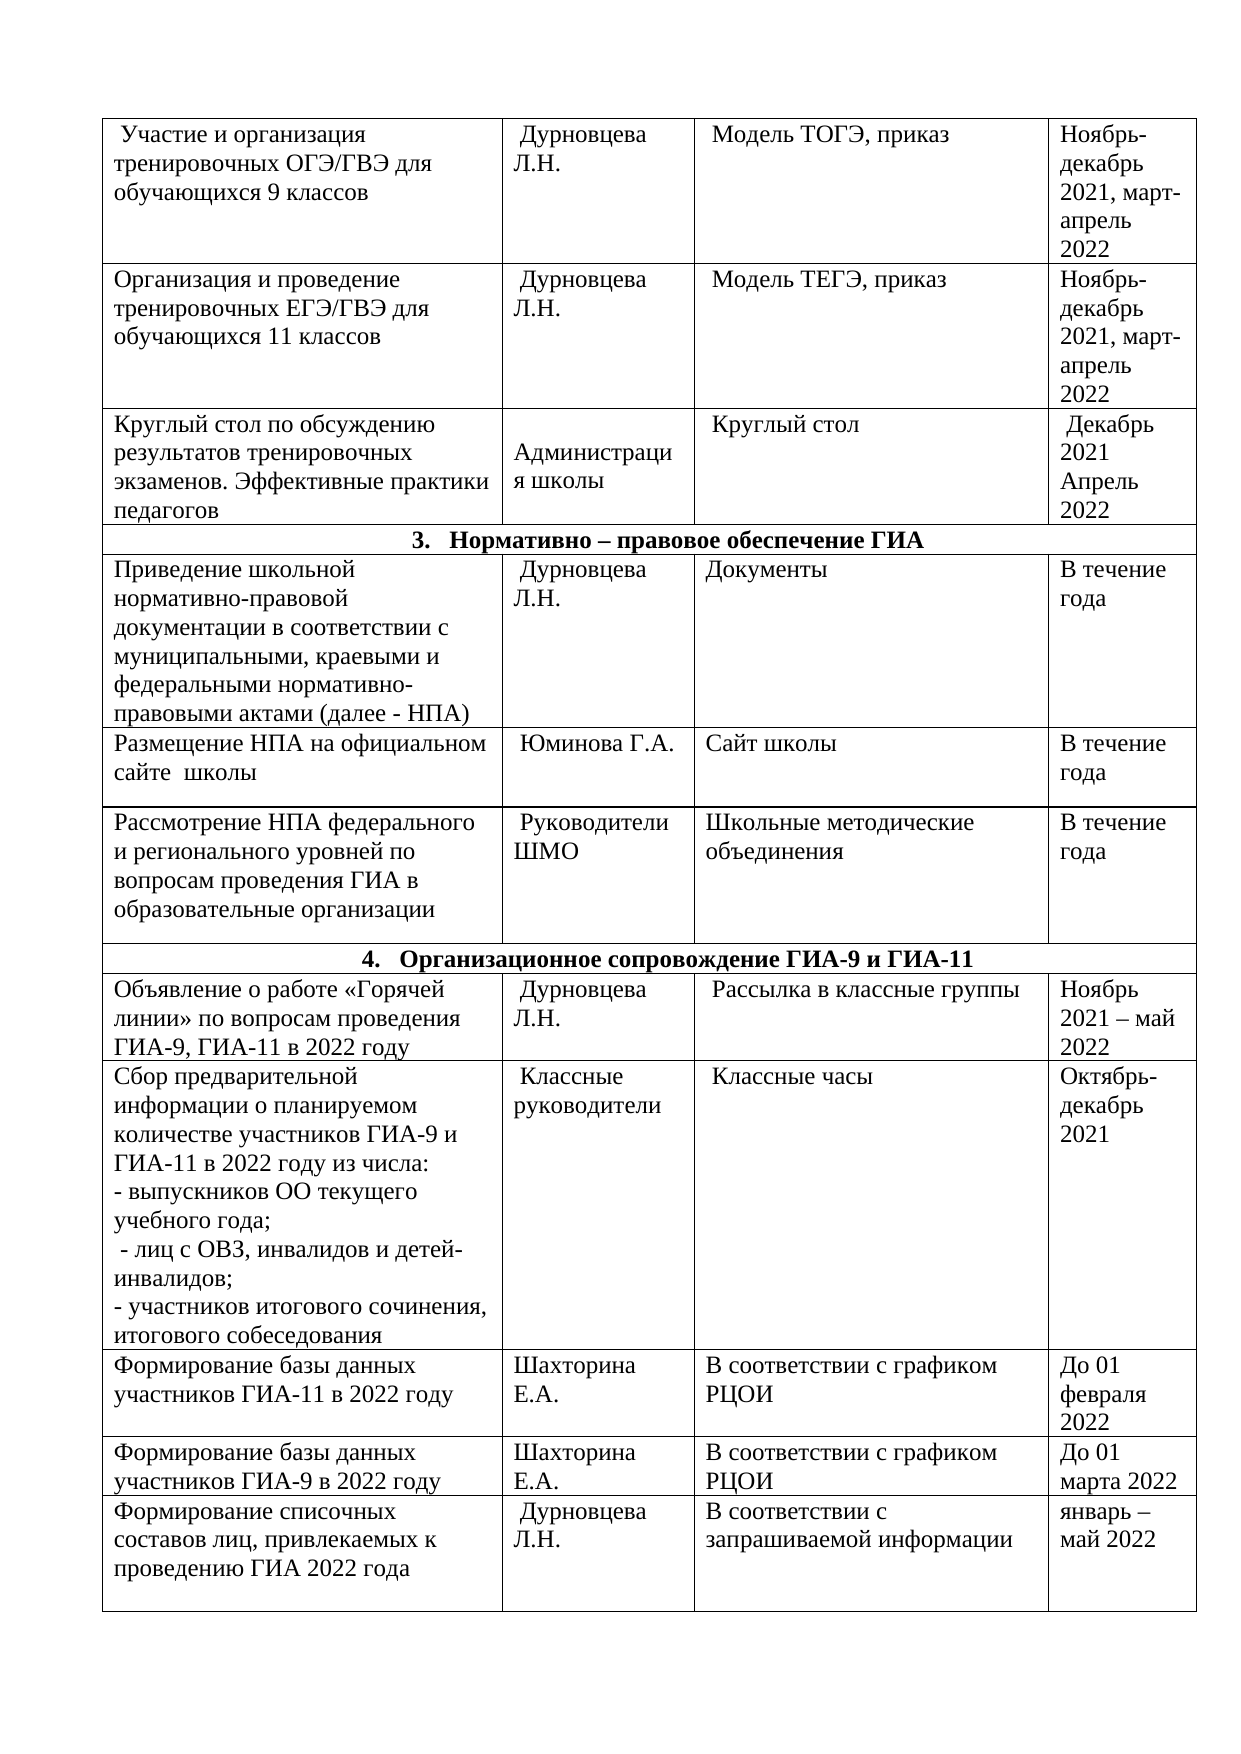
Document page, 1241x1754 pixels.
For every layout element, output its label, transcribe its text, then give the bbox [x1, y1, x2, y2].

table_cell Классные руководители [503, 1061, 694, 1349]
table_cell Круглый стол по обсуждению результатов тренировочных экзаменов. Эффективные практики педагогов [103, 409, 502, 524]
table_cell В соответствии с графиком РЦОИ [695, 1437, 1048, 1495]
table_cell Организационное сопровождение ГИА-9 и ГИА-11 [103, 944, 1196, 973]
table_cell Юминова Г.А. [503, 728, 694, 806]
table_cell Октябрь-декабрь 2021 [1049, 1061, 1196, 1349]
table_cell Сбор предварительной информации о планируемом количестве участников ГИА-9 и ГИА-11 в 2022 году из числа: - выпускников ОО текущего учебного года; - лиц с ОВЗ, инвалидов и детей-инвалидов; - участников итогового сочинения, итогового собеседования [103, 1061, 502, 1349]
table_cell январь – май 2022 [1049, 1496, 1196, 1611]
table_cell Дурновцева Л.Н. [503, 974, 694, 1060]
table_cell В течение года [1049, 555, 1196, 727]
table_cell Школьные методические объединения [695, 808, 1048, 943]
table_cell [695, 1496, 1048, 1611]
table_cell Рассмотрение НПА федерального и регионального уровней по вопросам проведения ГИА в образовательные организации [103, 808, 502, 943]
table_cell Модель ТОГЭ, приказ [695, 119, 1048, 263]
table_cell Организация и проведение тренировочных ЕГЭ/ГВЭ для обучающихся 11 классов [103, 264, 502, 408]
table_cell Формирование базы данных участников ГИА-9 в 2022 году [103, 1437, 502, 1495]
table_cell Объявление о работе «Горячей линии» по вопросам проведения ГИА-9, ГИА-11 в 2022 году [103, 974, 502, 1060]
table_cell До 01 марта 2022 [1049, 1437, 1196, 1495]
table_cell Сайт школы [695, 728, 1048, 806]
table_cell Документы [695, 555, 1048, 727]
table_cell В течение года [1049, 728, 1196, 806]
table_cell Ноябрь-декабрь 2021, март-апрель 2022 [1049, 264, 1196, 408]
table_cell Ноябрь-декабрь 2021, март-апрель 2022 [1049, 119, 1196, 263]
table_cell В соответствии с графиком РЦОИ [695, 1350, 1048, 1436]
table_cell Администрация школы [503, 409, 694, 524]
table_cell Нормативно – правовое обеспечение ГИА [103, 525, 1196, 553]
table_cell Приведение школьной нормативно-правовой документации в соответствии с муниципальными, краевыми и федеральными нормативно-правовыми актами (далее - НПА) [103, 555, 502, 727]
table_cell Дурновцева Л.Н. [503, 119, 694, 263]
table_cell Рассылка в классные группы [695, 974, 1048, 1060]
table_cell Дурновцева Л.Н. [503, 555, 694, 727]
table_cell Руководители ШМО [503, 808, 694, 943]
table_cell Формирование базы данных участников ГИА-11 в 2022 году [103, 1350, 502, 1436]
table_cell Размещение НПА на официальном сайте школы [103, 728, 502, 806]
table_cell Модель ТЕГЭ, приказ [695, 264, 1048, 408]
table_cell Классные часы [695, 1061, 1048, 1349]
table_cell Круглый стол [695, 409, 1048, 524]
table_cell Шахторина Е.А. [503, 1350, 694, 1436]
table_cell Дурновцева Л.Н. [503, 264, 694, 408]
table_cell Дурновцева Л.Н. [503, 1496, 694, 1611]
table_cell Формирование списочных составов лиц, привлекаемых к проведению ГИА 2022 года [103, 1496, 502, 1611]
table_cell Декабрь 2021 Апрель 2022 [1049, 409, 1196, 524]
table_cell В течение года [1049, 808, 1196, 943]
table_cell Участие и организация тренировочных ОГЭ/ГВЭ для обучающихся 9 классов [103, 119, 502, 263]
table_cell До 01 февраля 2022 [1049, 1350, 1196, 1436]
table_cell Шахторина Е.А. [503, 1437, 694, 1495]
table_cell Ноябрь 2021 – май 2022 [1049, 974, 1196, 1060]
